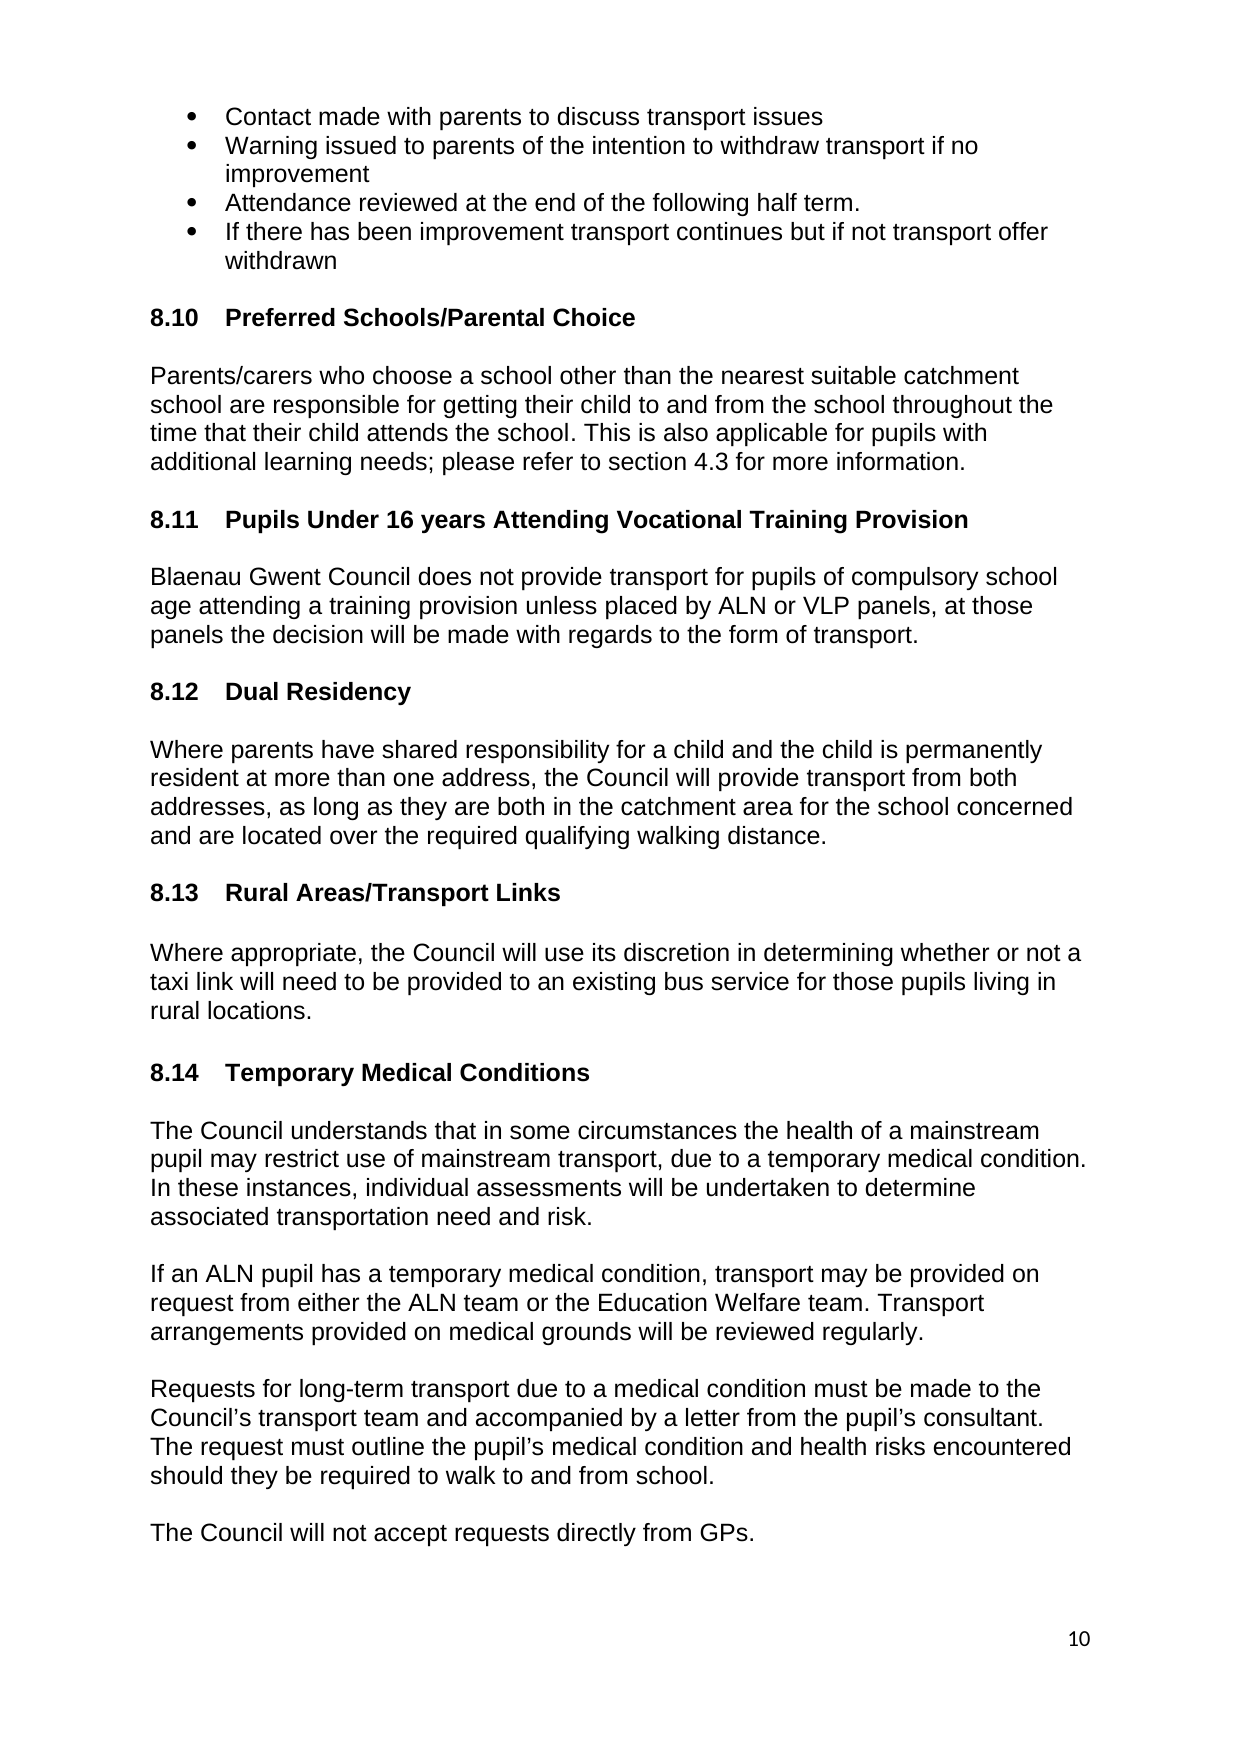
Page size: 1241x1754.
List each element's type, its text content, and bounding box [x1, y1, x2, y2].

text 8.12 Dual Residency [150, 677, 1090, 706]
text Blaenau Gwent Council does not provide transport for pupils of compulsory school age attending a training provision unless placed by ALN or VLP panels, at those panels the decision will be made with regards to the form of transport. [150, 562, 1090, 648]
list Attendance reviewed at the end of the following half term. [187, 188, 1090, 217]
text Where parents have shared responsibility for a child and the child is permanently resident at more than one address, the Council will provide transport from both addresses, as long as they are both in the catchment area for the school concerned and are located over the required qualifying walking distance. [150, 735, 1090, 850]
text Parents/carers who choose a school other than the nearest suitable catchment school are responsible for getting their child to and from the school throughout the time that their child attends the school. This is also applicable for pupils with additional learning needs; please refer to section 4.3 for more information. [150, 361, 1090, 476]
text If an ALN pupil has a temporary medical condition, transport may be provided on request from either the ALN team or the Education Welfare team. Transport arrangements provided on medical grounds will be reviewed regularly. [150, 1259, 1090, 1346]
text The Council will not accept requests directly from GPs. [150, 1518, 1090, 1547]
list If there has been improvement transport continues but if not transport offer withdrawn [187, 217, 1090, 275]
text Where appropriate, the Council will use its discretion in determining whether or not a taxi link will need to be provided to an existing bus service for those pupils living in rural locations. [150, 938, 1090, 1025]
list Warning issued to parents of the intention to withdraw transport if no improvement [187, 131, 1090, 188]
text Requests for long-term transport due to a medical condition must be made to the Council’s transport team and accompanied by a letter from the pupil’s consultant. The request must outline the pupil’s medical condition and health risks encountered should they be required to walk to and from school. [150, 1374, 1090, 1489]
text 8.13 Rural Areas/Transport Links [150, 878, 1090, 907]
text 8.14 Temporary Medical Conditions [150, 1058, 1090, 1087]
list Contact made with parents to discuss transport issues [187, 102, 1090, 131]
text The Council understands that in some circumstances the health of a mainstream pupil may restrict use of mainstream transport, due to a temporary medical condition. In these instances, individual assessments will be undertaken to determine associated transportation need and risk. [150, 1116, 1090, 1231]
text 8.11 Pupils Under 16 years Attending Vocational Training Provision [150, 505, 1090, 533]
text 8.10 Preferred Schools/Parental Choice [150, 303, 1090, 332]
